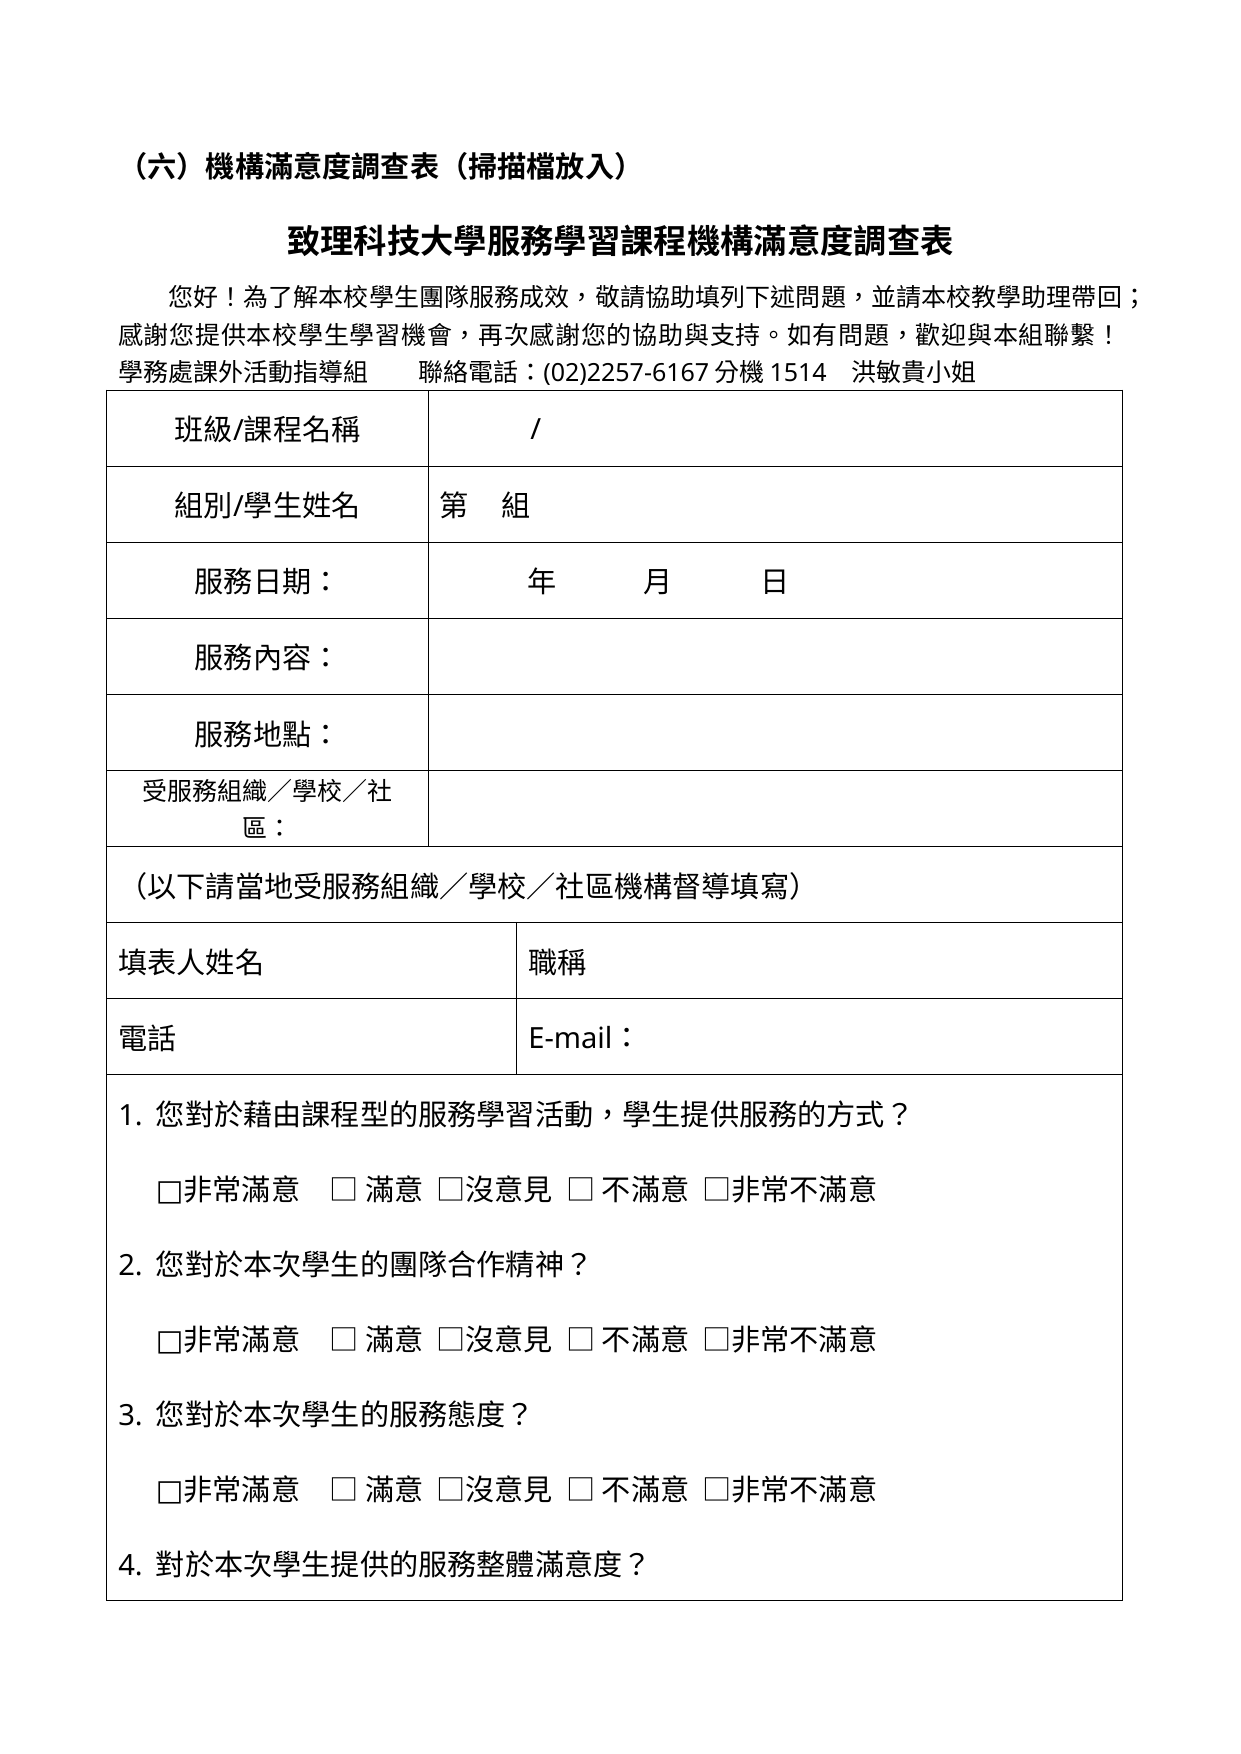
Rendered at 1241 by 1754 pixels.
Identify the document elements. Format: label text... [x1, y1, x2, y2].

table_cell [429, 771, 1122, 846]
table_cell 電話 [107, 999, 516, 1074]
table_cell 服務日期： [107, 543, 428, 618]
table_cell （以下請當地受服務組織／學校／社區機構督導填寫） [107, 847, 1122, 922]
table_cell [429, 695, 1122, 770]
table_cell 第 組 [429, 467, 1122, 542]
table_cell 服務內容： [107, 619, 428, 694]
table_cell E-mail： [517, 999, 1122, 1074]
text 您好！為了解本校學生團隊服務成效，敬請協助填列下述問題，並請本校教學助理帶回；感謝您提供本校學生學習機會，再次感謝您的協助與支持。如有問題，歡迎與本組聯繫！ 學務處課外活動指導組 聯絡電話：(02)2257-6167分機1514 洪敏貴小姐 [118, 277, 1122, 389]
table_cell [107, 1075, 1122, 1600]
text （六）機構滿意度調查表（掃描檔放入） [118, 127, 1122, 202]
table_cell 組別/學生姓名 [107, 467, 428, 542]
table_cell 受服務組織／學校／社區： [107, 771, 428, 846]
table_cell 服務地點： [107, 695, 428, 770]
text 致理科技大學服務學習課程機構滿意度調查表 [118, 202, 1122, 277]
table_cell 填表人姓名 [107, 923, 516, 998]
table_cell [429, 619, 1122, 694]
table_header 班級/課程名稱 [107, 391, 428, 466]
table_cell 年 月 日 [429, 543, 1122, 618]
table_cell 職稱 [517, 923, 1122, 998]
table_header / [429, 391, 1122, 466]
